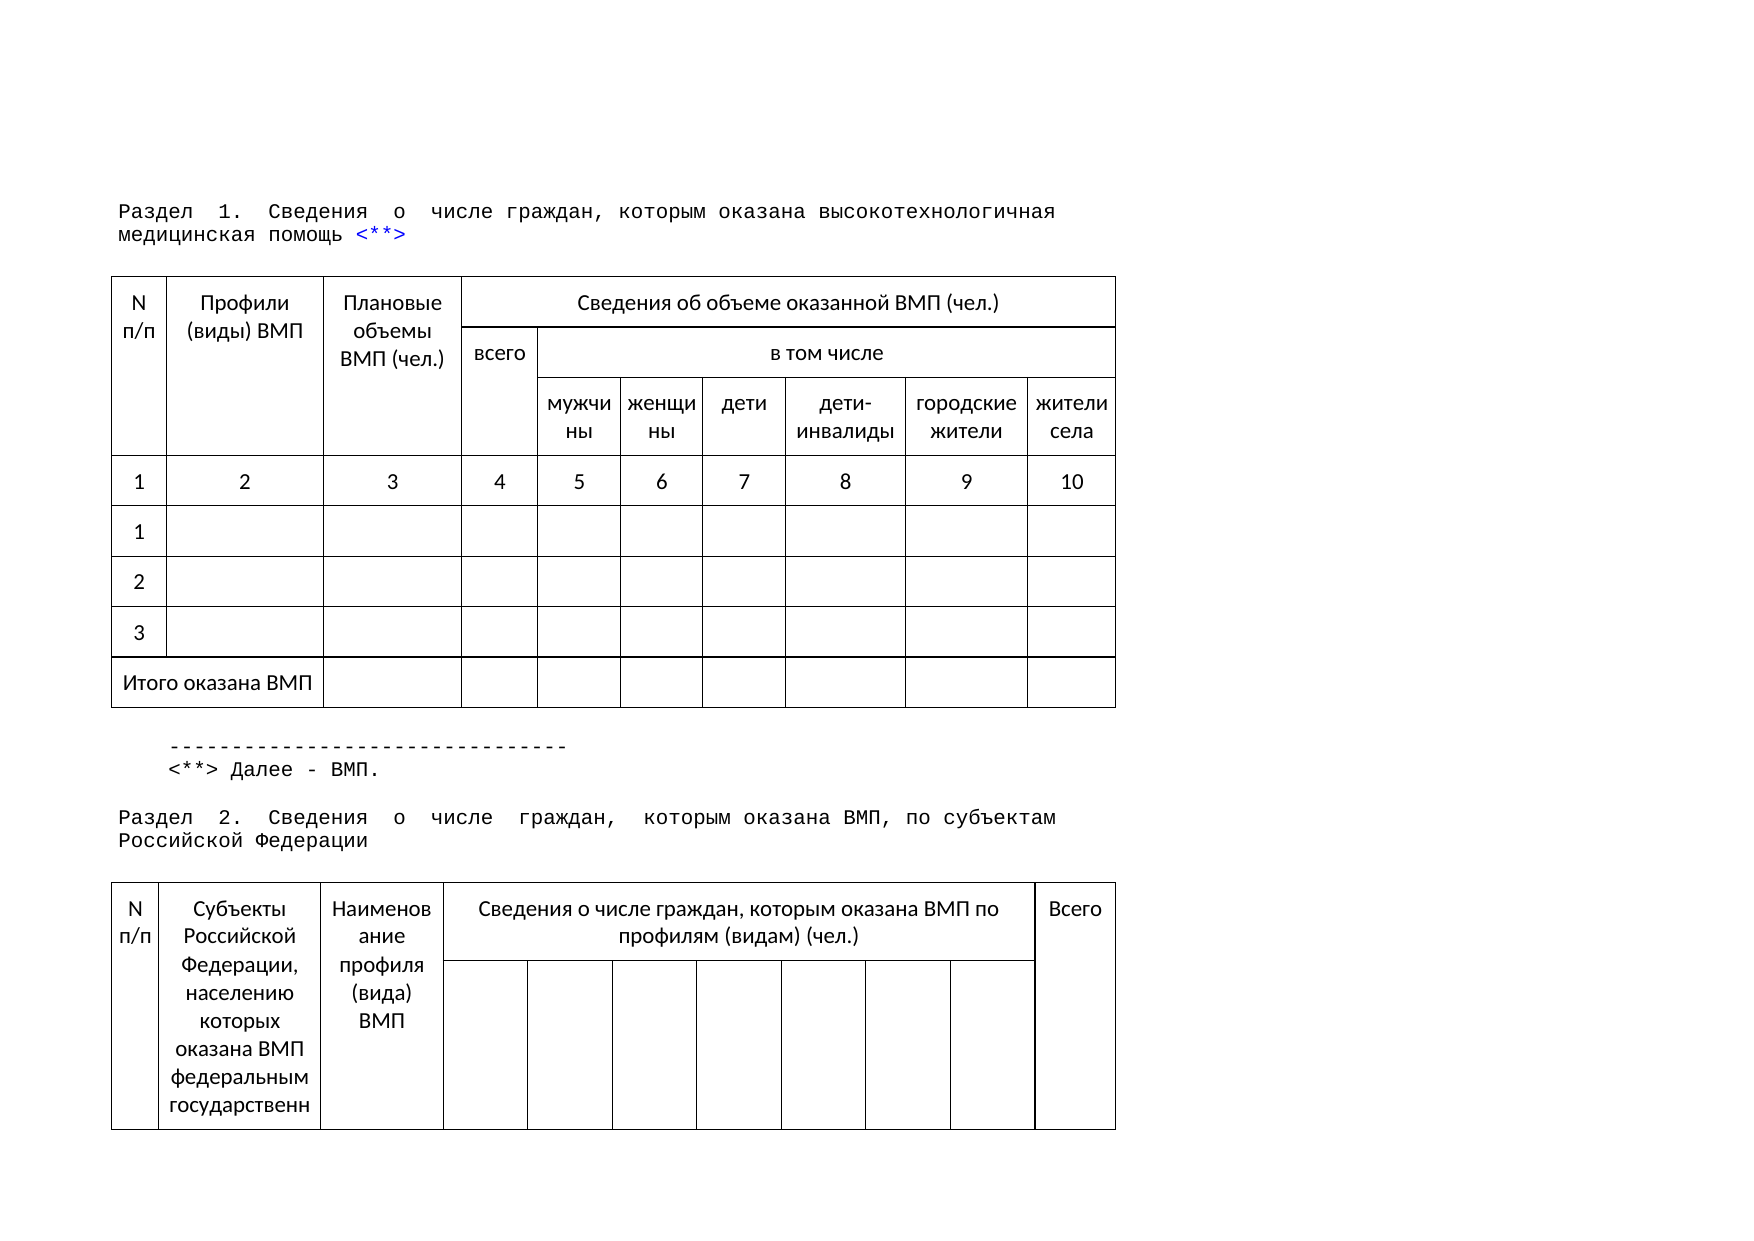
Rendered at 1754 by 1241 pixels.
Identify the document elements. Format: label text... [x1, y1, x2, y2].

table_cell [703, 506, 785, 556]
table_cell [324, 658, 461, 707]
table_cell [786, 506, 905, 556]
table_cell [786, 607, 905, 656]
table_cell 7 [703, 456, 785, 505]
table_cell [786, 658, 905, 707]
table_cell [1028, 658, 1115, 707]
table_cell [621, 607, 702, 656]
table_cell Итого оказана ВМП [112, 658, 323, 707]
table_cell [703, 607, 785, 656]
table_cell [906, 607, 1027, 656]
table_cell 6 [621, 456, 702, 505]
table_cell 3 [112, 607, 166, 656]
table_header Всего [1036, 883, 1115, 1128]
table_header Сведения об объеме оказанной ВМП (чел.) [462, 277, 1115, 326]
table_header Наименование профиля (вида) ВМП [321, 883, 443, 1128]
table_cell [613, 961, 696, 1128]
table_header Сведения о числе граждан, которым оказана ВМП по профилям (видам) (чел.) [444, 883, 1034, 960]
table_header Плановые объемы ВМП (чел.) [324, 277, 461, 455]
table_cell 2 [112, 557, 166, 606]
table_cell [462, 506, 537, 556]
table_cell [538, 658, 620, 707]
table_cell [528, 961, 612, 1128]
table_cell [444, 961, 527, 1128]
table_cell жители села [1028, 378, 1115, 455]
table_header Профили (виды) ВМП [167, 277, 323, 455]
table_cell 2 [167, 456, 323, 505]
table_cell [462, 658, 537, 707]
table_cell 8 [786, 456, 905, 505]
text -------------------------------- [118, 736, 1636, 759]
table_cell [621, 506, 702, 556]
table_cell [703, 658, 785, 707]
table_cell [167, 607, 323, 656]
table_cell в том числе [538, 328, 1115, 377]
table_header N п/п [112, 883, 158, 1128]
table_cell [1028, 607, 1115, 656]
table_cell [538, 557, 620, 606]
table_cell 5 [538, 456, 620, 505]
table_cell [462, 607, 537, 656]
table_cell [167, 557, 323, 606]
table_cell [951, 961, 1034, 1128]
table_cell [462, 557, 537, 606]
table_cell [538, 607, 620, 656]
text Раздел 1. Сведения о числе граждан, которым оказана высокотехнологичная [118, 201, 1636, 224]
table_cell 1 [112, 456, 166, 505]
table_cell дети-инвалиды [786, 378, 905, 455]
text Раздел 2. Сведения о числе граждан, которым оказана ВМП, по субъектам [118, 807, 1636, 830]
table_cell [866, 961, 950, 1128]
table_cell женщины [621, 378, 702, 455]
table_cell [324, 506, 461, 556]
table_cell [621, 557, 702, 606]
table_cell городские жители [906, 378, 1027, 455]
table_cell [324, 557, 461, 606]
table_cell 9 [906, 456, 1027, 505]
table_cell дети [703, 378, 785, 455]
table_cell [697, 961, 781, 1128]
table_header Субъекты Российской Федерации, населению которых оказана ВМП федеральным государственным учреждением [159, 883, 320, 1128]
table_cell [906, 506, 1027, 556]
table_cell [167, 506, 323, 556]
table_cell [1028, 557, 1115, 606]
table_cell [621, 658, 702, 707]
text Российской Федерации [118, 830, 1636, 854]
table_cell [782, 961, 865, 1128]
table_header N п/п [112, 277, 166, 455]
table_cell 1 [112, 506, 166, 556]
table_cell [906, 557, 1027, 606]
table_cell 4 [462, 456, 537, 505]
table_cell [906, 658, 1027, 707]
text медицинская помощь <**> [118, 224, 1636, 248]
text <**> Далее - ВМП. [118, 759, 1636, 783]
table_cell 3 [324, 456, 461, 505]
table_cell [703, 557, 785, 606]
table_cell мужчины [538, 378, 620, 455]
table_cell [1028, 506, 1115, 556]
table_cell всего [462, 328, 537, 455]
table_cell [786, 557, 905, 606]
table_cell 10 [1028, 456, 1115, 505]
table_cell [324, 607, 461, 656]
table_cell [538, 506, 620, 556]
